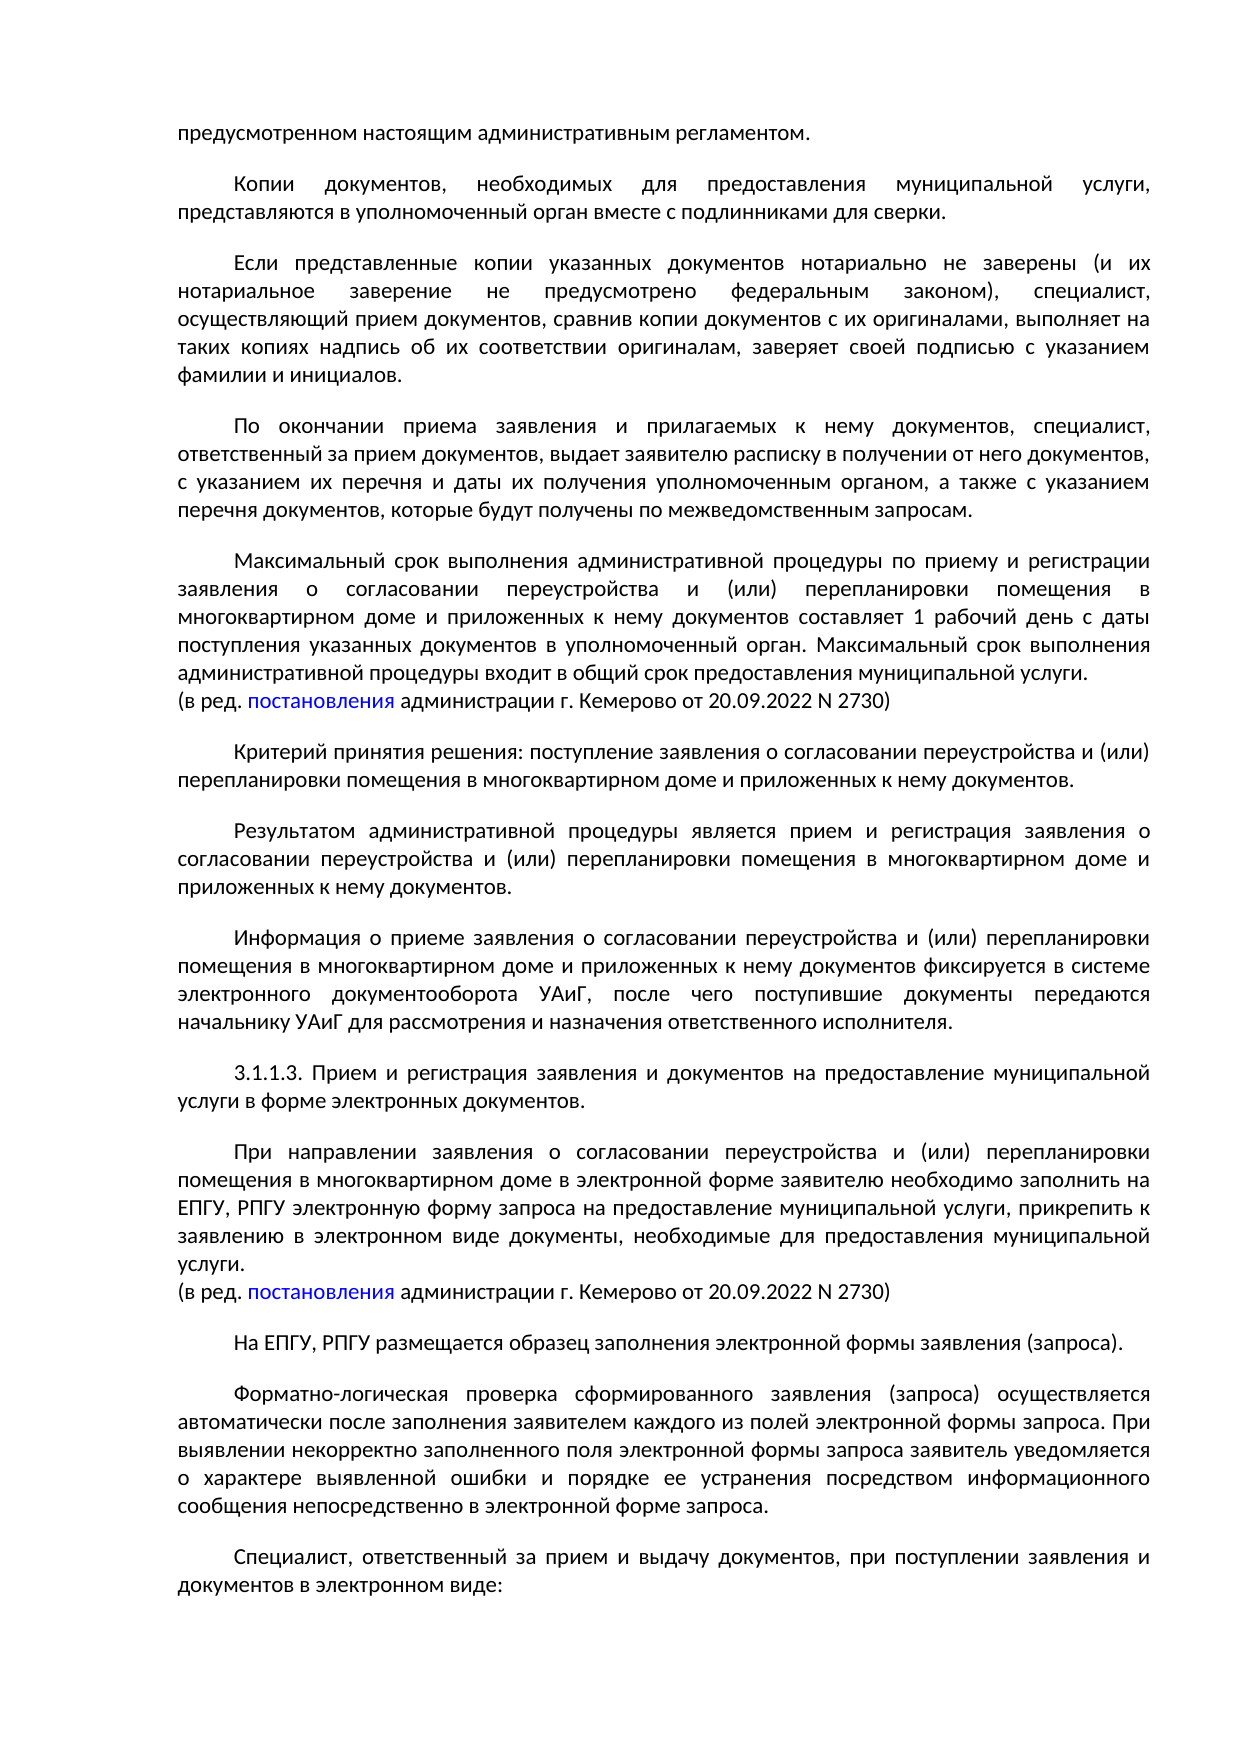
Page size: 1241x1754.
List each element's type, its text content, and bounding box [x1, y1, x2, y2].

text Результатом административной процедуры является прием и регистрация заявления о согласовании переустройства и (или) перепланировки помещения в многоквартирном доме и приложенных к нему документов. [177, 816, 1152, 900]
text (в ред. постановления администрации г. Кемерово от 20.09.2022 N 2730) [177, 686, 1152, 714]
text По окончании приема заявления и прилагаемых к нему документов, специалист, ответственный за прием документов, выдает заявителю расписку в получении от него документов, с указанием их перечня и даты их получения уполномоченным органом, а также с указанием перечня документов, которые будут получены по межведомственным запросам. [177, 411, 1152, 523]
text (в ред. постановления администрации г. Кемерово от 20.09.2022 N 2730) [177, 1277, 1152, 1305]
text Форматно-логическая проверка сформированного заявления (запроса) осуществляется автоматически после заполнения заявителем каждого из полей электронной формы запроса. При выявлении некорректно заполненного поля электронной формы запроса заявитель уведомляется о характере выявленной ошибки и порядке ее устранения посредством информационного сообщения непосредственно в электронной форме запроса. [177, 1379, 1152, 1519]
text Если представленные копии указанных документов нотариально не заверены (и их нотариальное заверение не предусмотрено федеральным законом), специалист, осуществляющий прием документов, сравнив копии документов с их оригиналами, выполняет на таких копиях надпись об их соответствии оригиналам, заверяет своей подписью с указанием фамилии и инициалов. [177, 248, 1152, 388]
text Специалист, ответственный за прием и выдачу документов, при поступлении заявления и документов в электронном виде: [177, 1542, 1152, 1598]
text На ЕПГУ, РПГУ размещается образец заполнения электронной формы заявления (запроса). [177, 1328, 1152, 1356]
text Критерий принятия решения: поступление заявления о согласовании переустройства и (или) перепланировки помещения в многоквартирном доме и приложенных к нему документов. [177, 737, 1152, 793]
text Максимальный срок выполнения административной процедуры по приему и регистрации заявления о согласовании переустройства и (или) перепланировки помещения в многоквартирном доме и приложенных к нему документов составляет 1 рабочий день с даты поступления указанных документов в уполномоченный орган. Максимальный срок выполнения административной процедуры входит в общий срок предоставления муниципальной услуги. [177, 546, 1152, 686]
text Информация о приеме заявления о согласовании переустройства и (или) перепланировки помещения в многоквартирном доме и приложенных к нему документов фиксируется в системе электронного документооборота УАиГ, после чего поступившие документы передаются начальнику УАиГ для рассмотрения и назначения ответственного исполнителя. [177, 923, 1152, 1035]
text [177, 118, 1152, 146]
text При направлении заявления о согласовании переустройства и (или) перепланировки помещения в многоквартирном доме в электронной форме заявителю необходимо заполнить на ЕПГУ, РПГУ электронную форму запроса на предоставление муниципальной услуги, прикрепить к заявлению в электронном виде документы, необходимые для предоставления муниципальной услуги. [177, 1137, 1152, 1277]
text Копии документов, необходимых для предоставления муниципальной услуги, представляются в уполномоченный орган вместе с подлинниками для сверки. [177, 169, 1152, 225]
text 3.1.1.3. Прием и регистрация заявления и документов на предоставление муниципальной услуги в форме электронных документов. [177, 1058, 1152, 1114]
